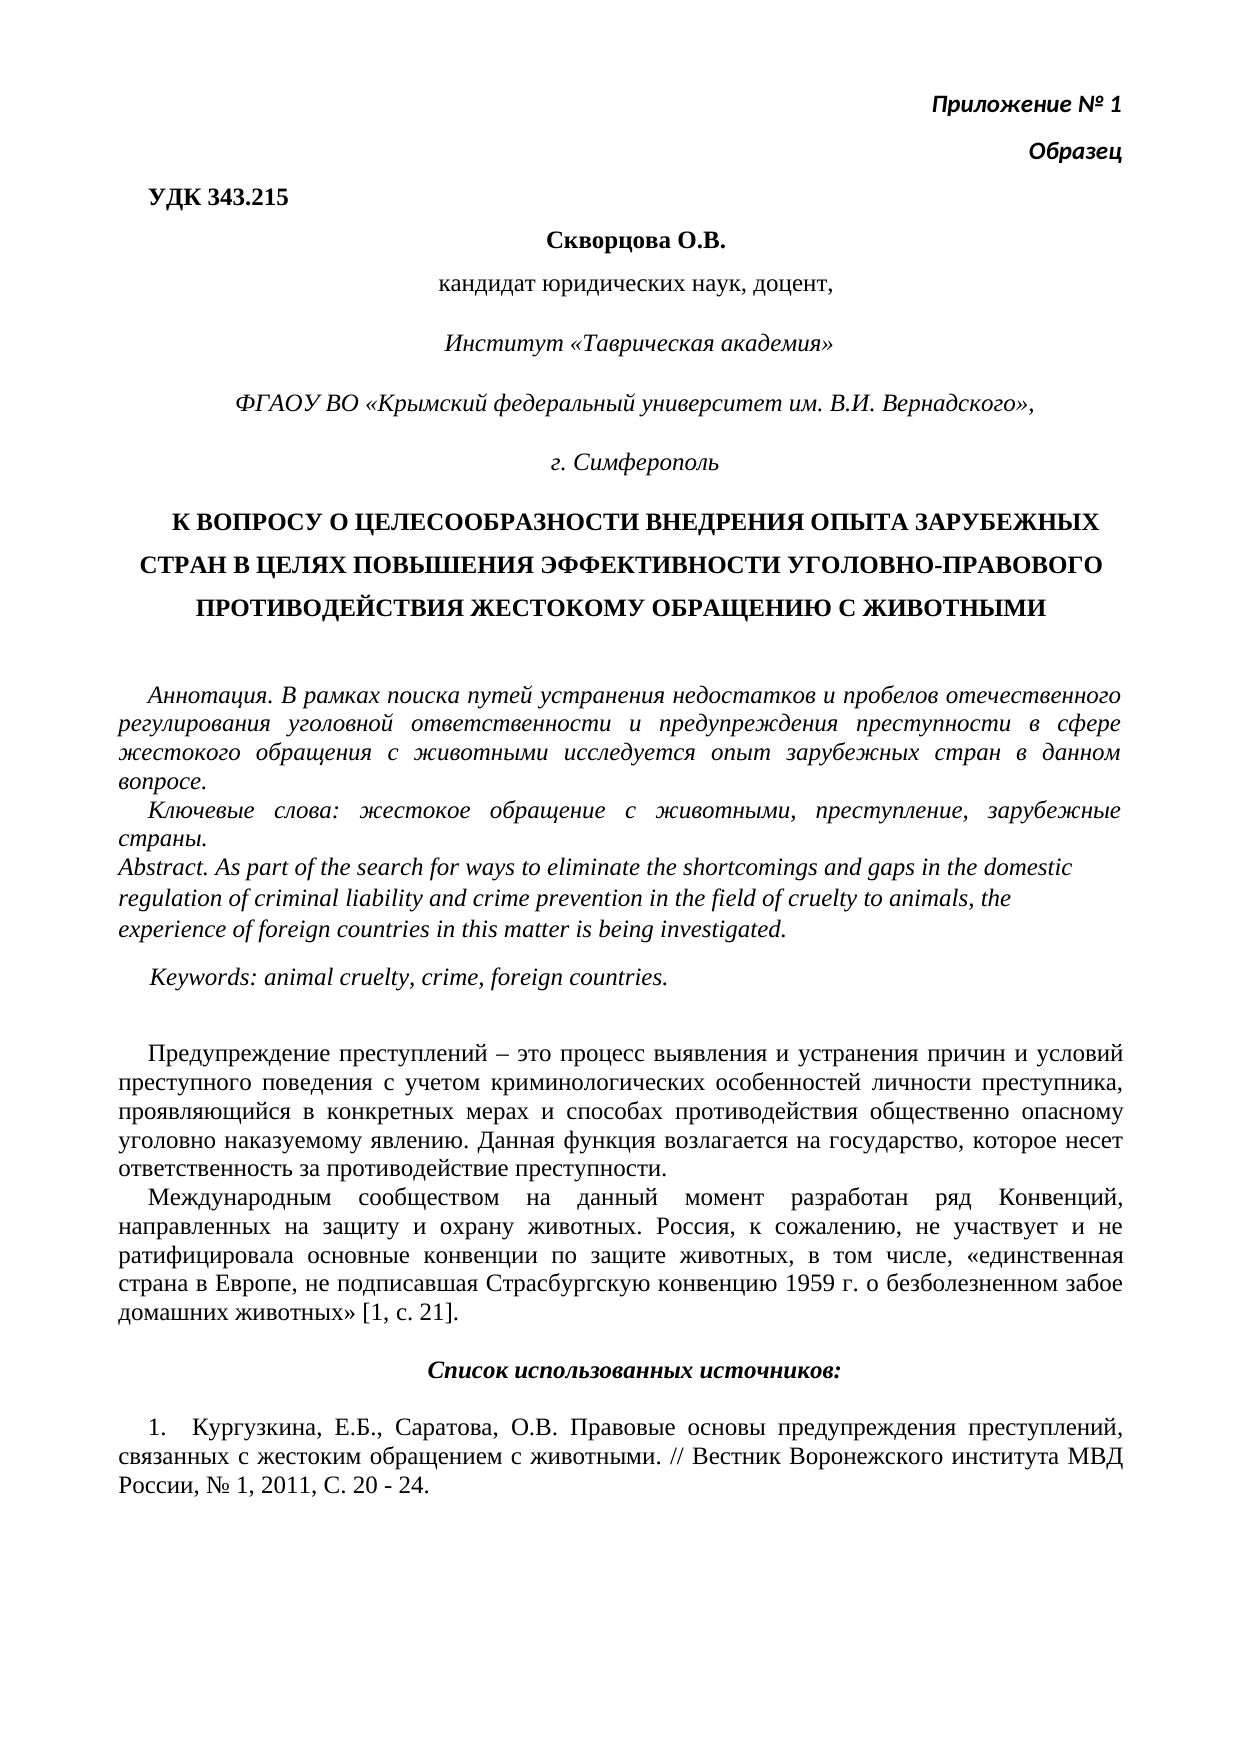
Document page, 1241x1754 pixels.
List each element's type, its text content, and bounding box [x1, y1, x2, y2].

text Keywords: animal cruelty, crime, foreign countries. [118, 962, 1122, 991]
text К ВОПРОСУ О ЦЕЛЕСООБРАЗНОСТИ ВНЕДРЕНИЯ ОПЫТА ЗАРУБЕЖНЫХ СТРАН В ЦЕЛЯХ ПОВЫШЕНИЯ ЭФФЕКТИВНОСТИ УГОЛОВНО-ПРАВОВОГО ПРОТИВОДЕЙСТВИЯ ЖЕСТОКОМУ ОБРАЩЕНИЮ С ЖИВОТНЫМИ [118, 507, 1124, 622]
text Список использованных источников: [118, 1355, 1124, 1383]
text Институт «Таврическая академия» [118, 328, 1124, 357]
text Предупреждение преступлений – это процесс выявления и устранения причин и условий преступного поведения с учетом криминологических особенностей личности преступника, проявляющийся в конкретных мерах и способах противодействия общественно опасному уголовно наказуемому явлению. Данная функция возлагается на государство, которое несет ответственность за противодействие преступности. [118, 1038, 1124, 1182]
text г. Симферополь [118, 447, 1124, 476]
text Приложение № 1 [118, 89, 1124, 118]
text Аннотация. В рамках поиска путей устранения недостатков и пробелов отечественного регулирования уголовной ответственности и предупреждения преступности в сфере жестокого обращения с животными исследуется опыт зарубежных стран в данном вопросе. [118, 680, 1124, 795]
text ФГАОУ ВО «Крымский федеральный университет им. В.И. Вернадского», [118, 388, 1124, 416]
text Международным сообществом на данный момент разработан ряд Конвенций, направленных на защиту и охрану животных. Россия, к сожалению, не участвует и не ратифицировала основные конвенции по защите животных, в том числе, «единственная страна в Европе, не подписавшая Страсбургскую конвенцию 1959 г. о безболезненном забое домашних животных» [1, c. 21]. [118, 1182, 1124, 1326]
text Abstract. As part of the search for ways to eliminate the shortcomings and gaps in the domestic regulation of criminal liability and crime prevention in the field of cruelty to animals, the experience of foreign countries in this matter is being investigated. [118, 852, 1122, 943]
list Кургузкина, Е.Б., Саратова, О.В. Правовые основы предупреждения преступлений, связанных с жестоким обращением с животными. // Вестник Воронежского института МВД России, № 1, 2011, С. 20 - 24. [118, 1412, 1124, 1498]
text УДК 343.215 [118, 182, 1124, 211]
text Скворцова О.В. [118, 225, 1124, 254]
text Ключевые слова: жестокое обращение с животными, преступление, зарубежные страны. [118, 795, 1124, 852]
text Образец [118, 135, 1124, 165]
text кандидат юридических наук, доцент, [118, 268, 1124, 297]
